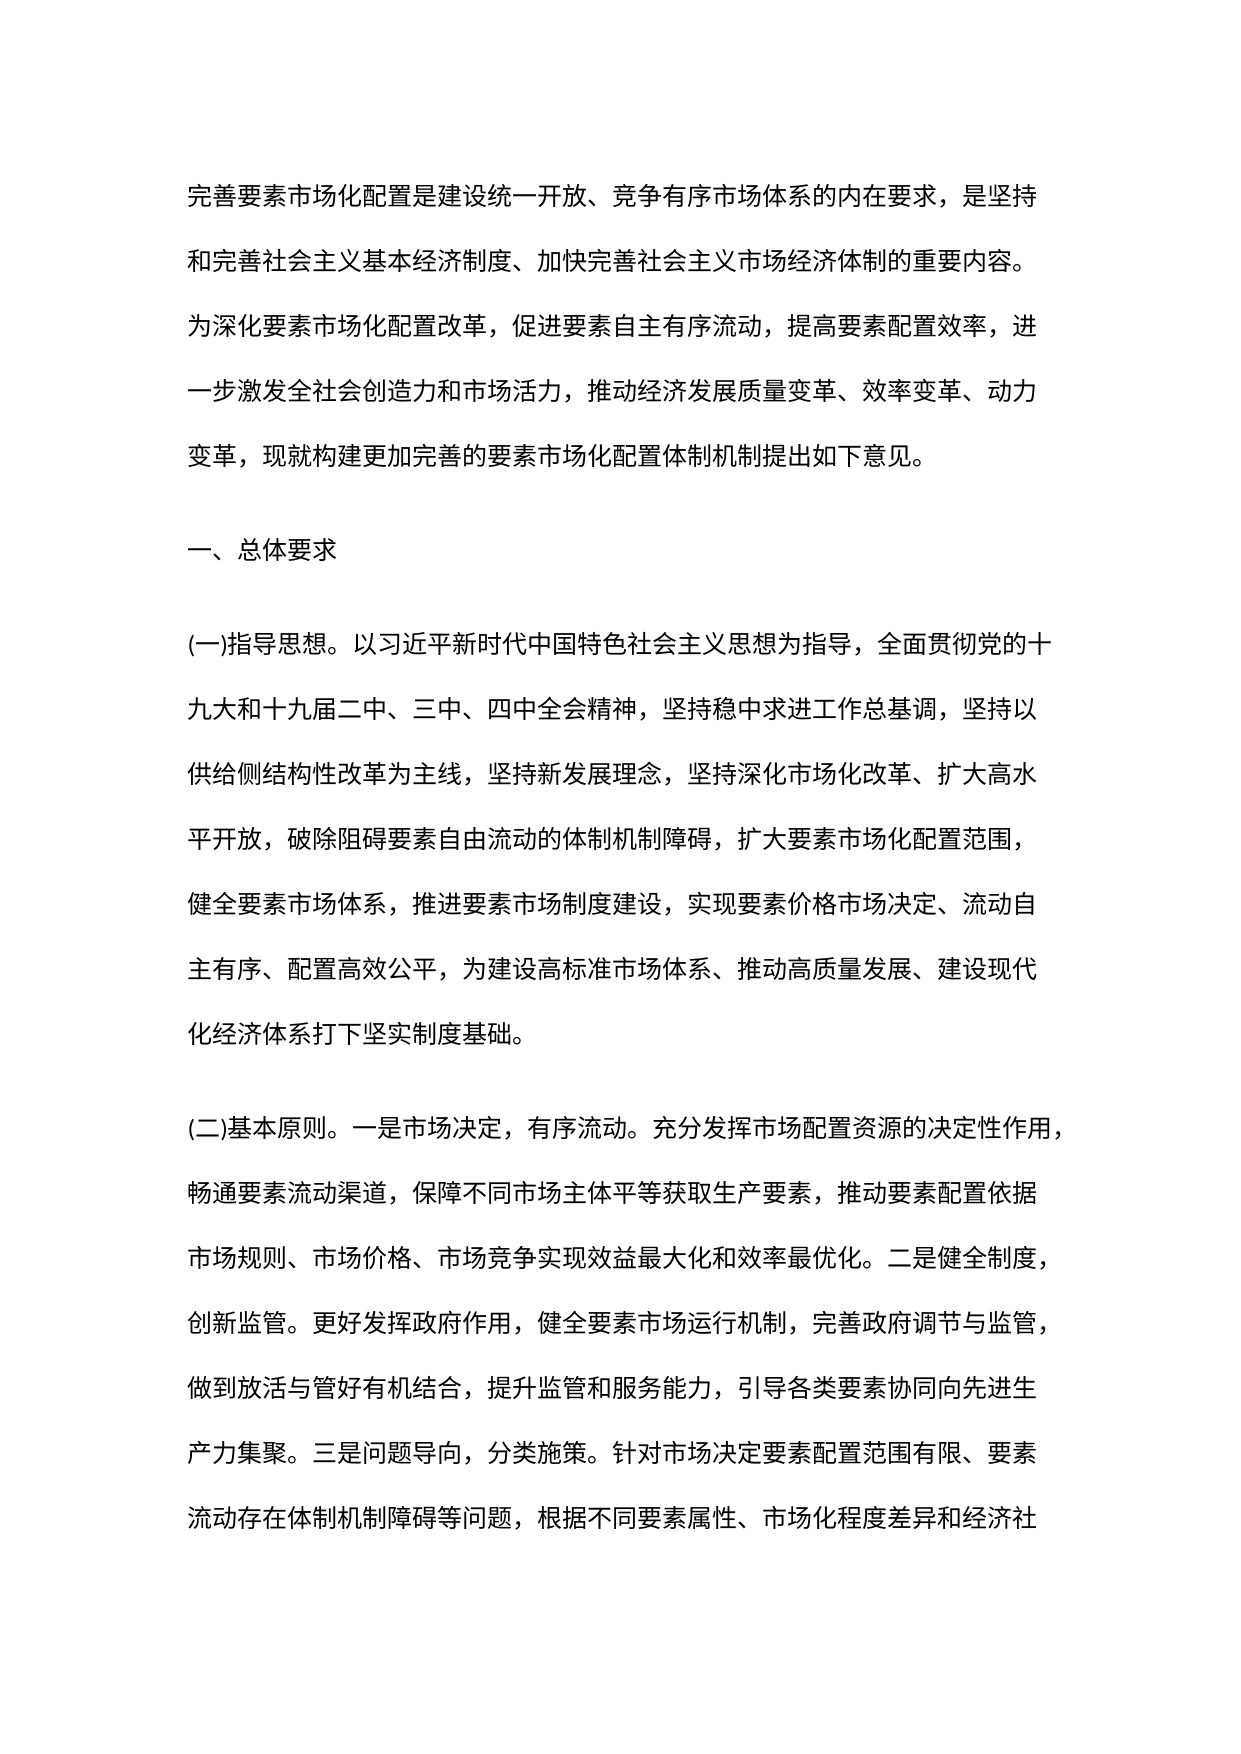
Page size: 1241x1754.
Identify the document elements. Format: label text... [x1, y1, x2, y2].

list (一)指导思想。以习近平新时代中国特色社会主义思想为指导，全面贯彻党的十九大和十九届二中、三中、四中全会精神，坚持稳中求进工作总基调，坚持以供给侧结构性改革为主线，坚持新发展理念，坚持深化市场化改革、扩大高水平开放，破除阻碍要素自由流动的体制机制障碍，扩大要素市场化配置范围，健全要素市场体系，推进要素市场制度建设，实现要素价格市场决定、流动自主有序、配置高效公平，为建设高标准市场体系、推动高质量发展、建设现代化经济体系打下坚实制度基础。 [187, 610, 1053, 1065]
text 完善要素市场化配置是建设统一开放、竞争有序市场体系的内在要求，是坚持和完善社会主义基本经济制度、加快完善社会主义市场经济体制的重要内容。为深化要素市场化配置改革，促进要素自主有序流动，提高要素配置效率，进一步激发全社会创造力和市场活力，推动经济发展质量变革、效率变革、动力变革，现就构建更加完善的要素市场化配置体制机制提出如下意见。 [187, 162, 1053, 487]
list 总体要求 [187, 516, 1053, 581]
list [187, 1094, 1053, 1549]
